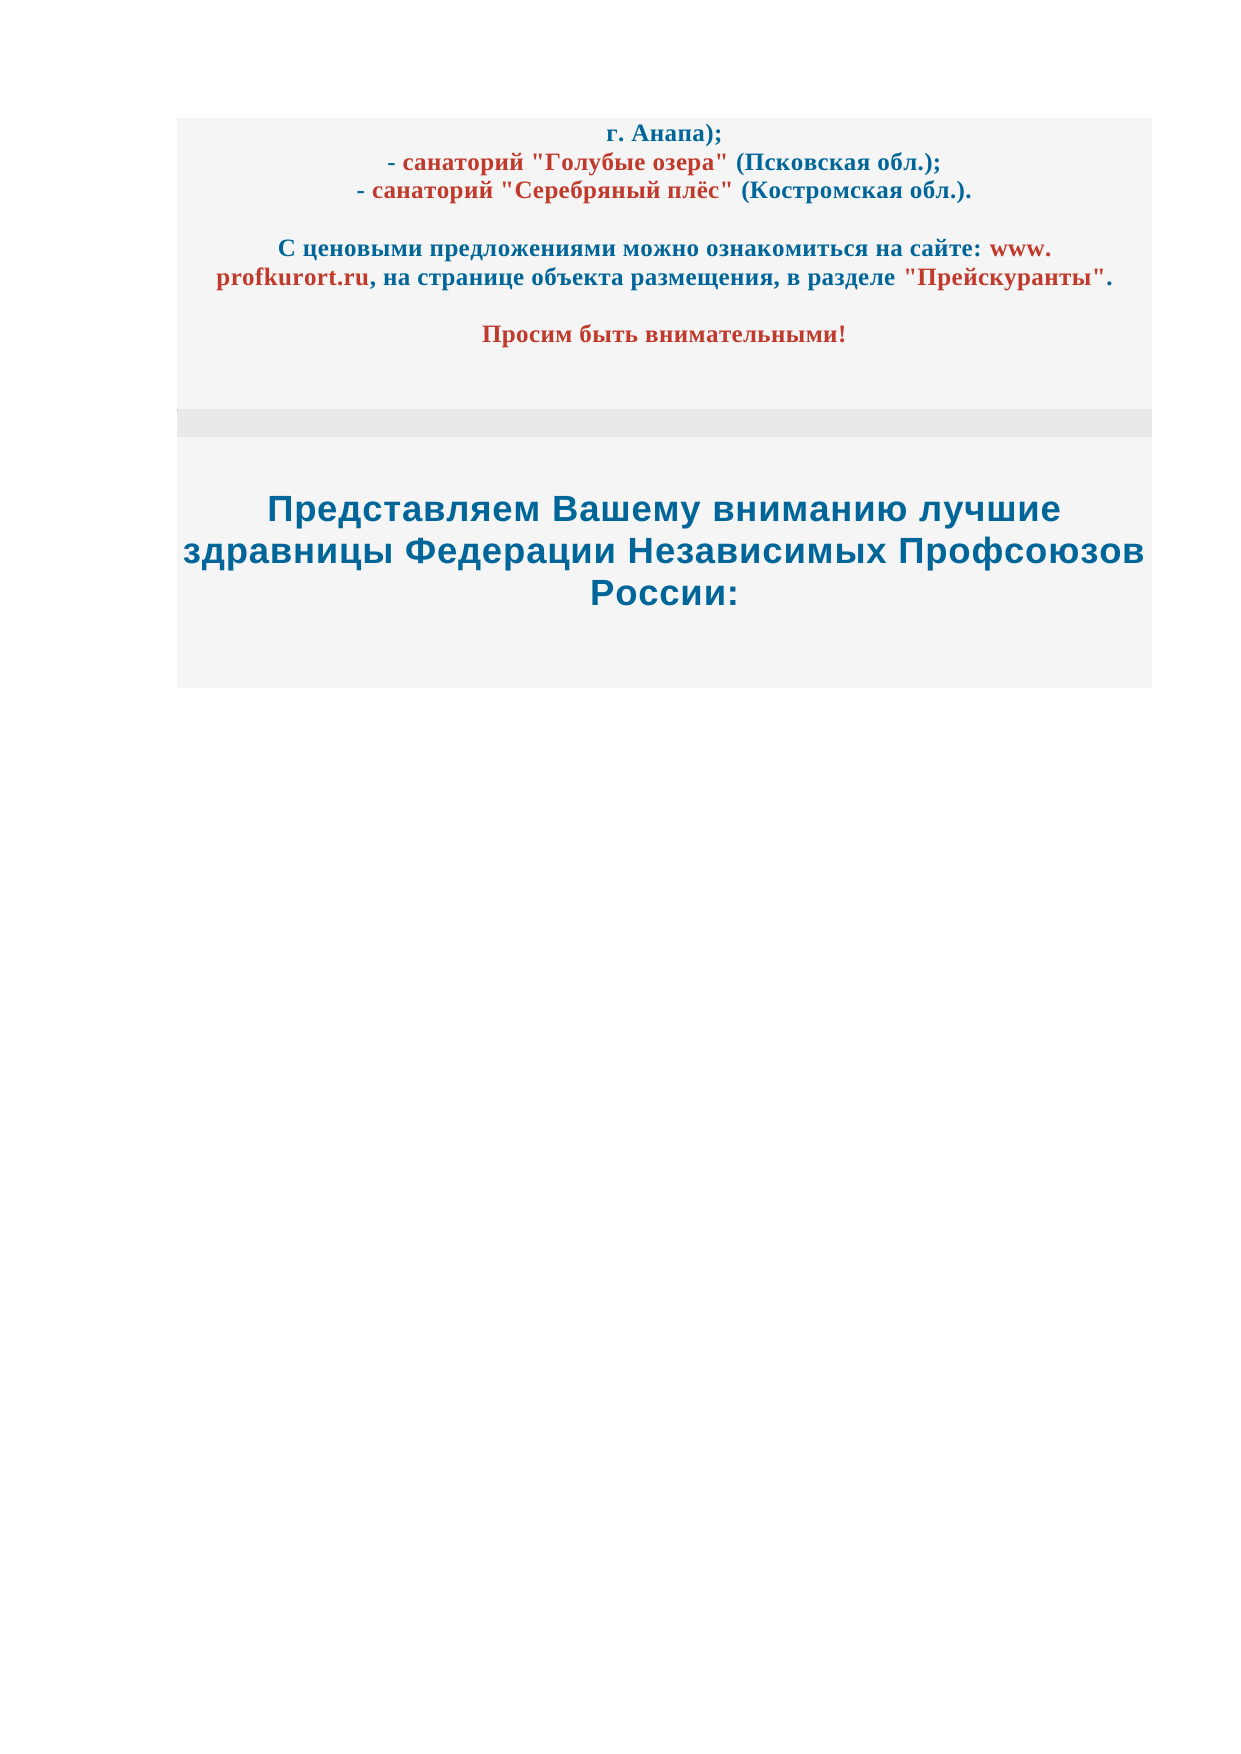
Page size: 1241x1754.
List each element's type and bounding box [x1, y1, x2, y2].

table_header [177, 118, 1152, 409]
